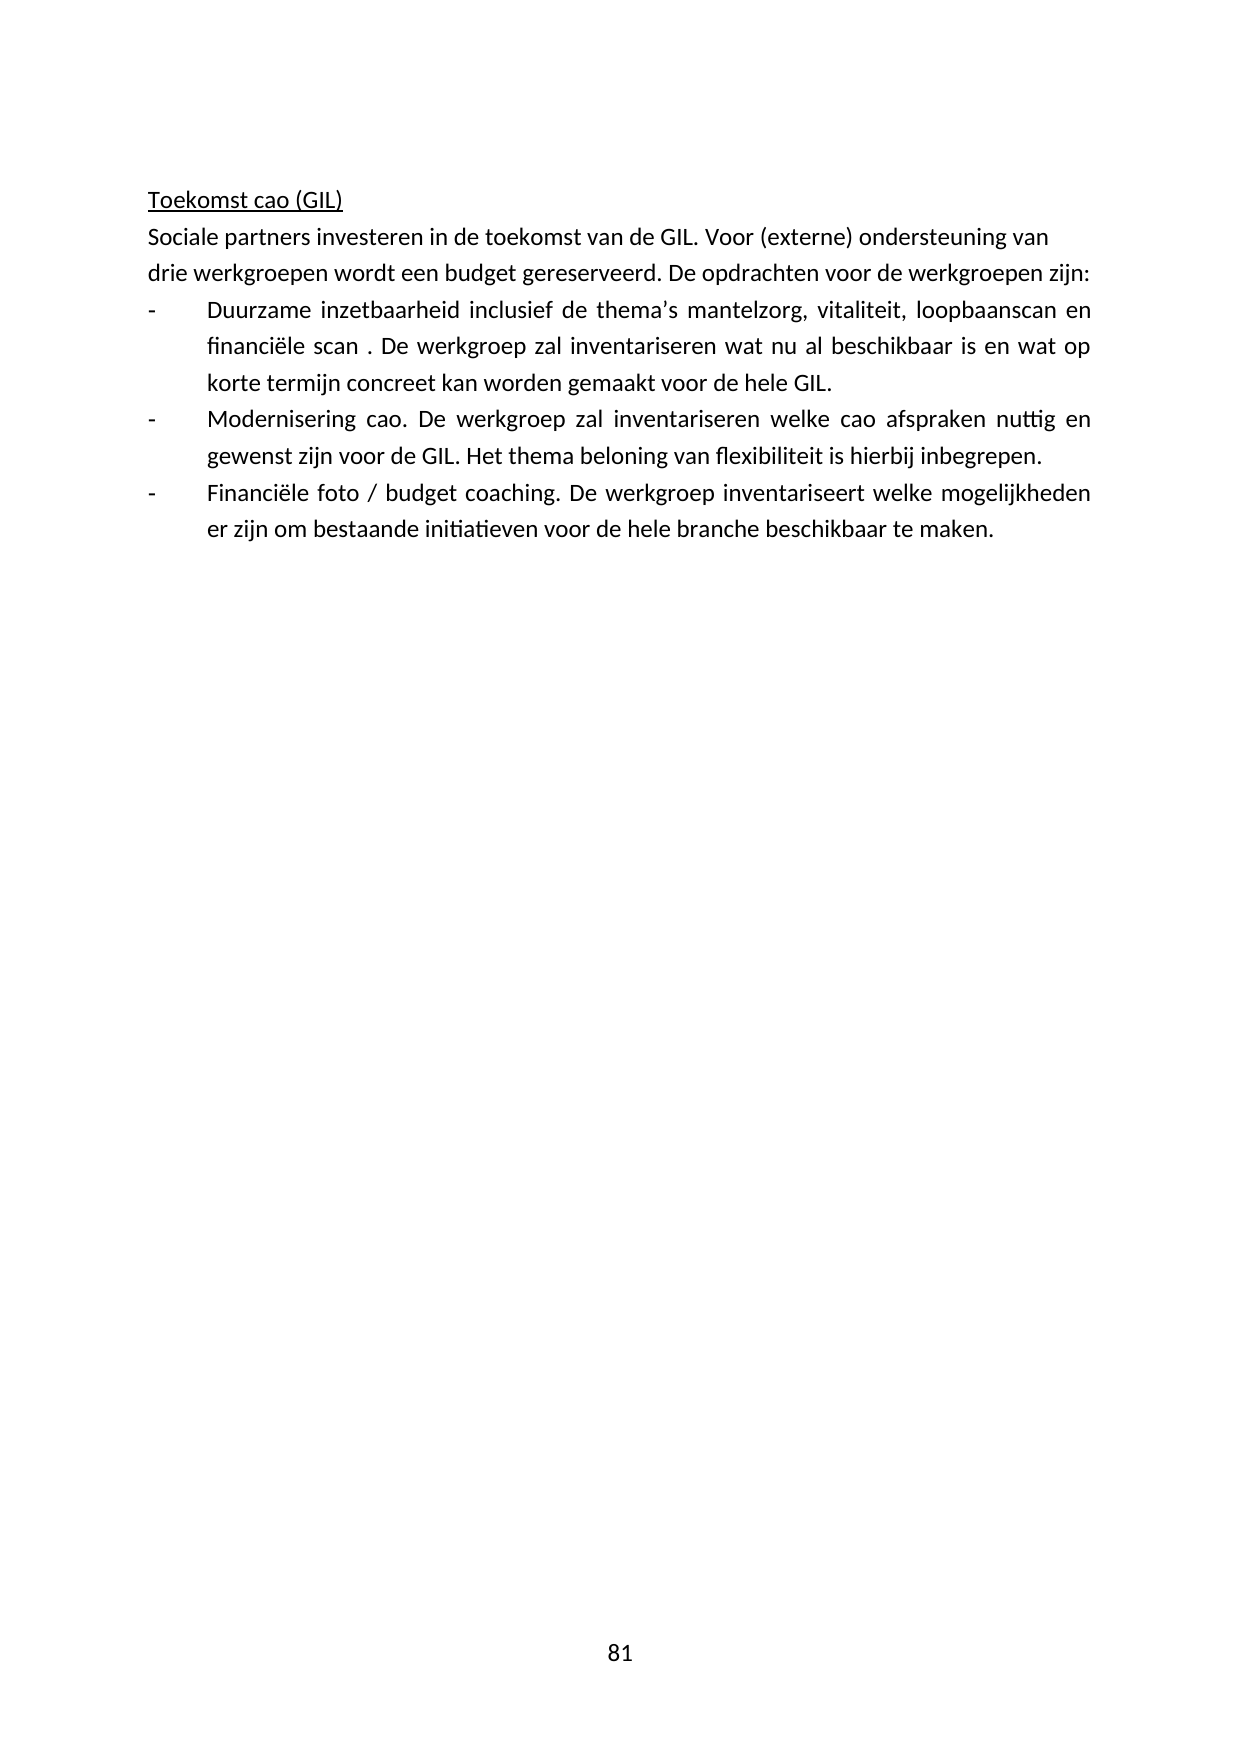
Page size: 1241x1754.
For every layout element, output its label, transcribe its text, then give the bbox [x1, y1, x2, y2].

list Duurzame inzetbaarheid inclusief de thema’s mantelzorg, vitaliteit, loopbaanscan en financiële scan . De werkgroep zal inventariseren wat nu al beschikbaar is en wat op korte termijn concreet kan worden gemaakt voor de hele GIL. [148, 294, 1092, 398]
list Financiële foto / budget coaching. De werkgroep inventariseert welke mogelijkheden er zijn om bestaande initiatieven voor de hele branche beschikbaar te maken. [148, 477, 1092, 544]
list Modernisering cao. De werkgroep zal inventariseren welke cao afspraken nuttig en gewenst zijn voor de GIL. Het thema beloning van flexibiliteit is hierbij inbegrepen. [148, 404, 1092, 471]
text Toekomst cao (GIL) [148, 184, 1092, 215]
text Sociale partners investeren in de toekomst van de GIL. Voor (externe) ondersteuning van drie werkgroepen wordt een budget gereserveerd. De opdrachten voor de werkgroepen zijn: [148, 221, 1092, 288]
